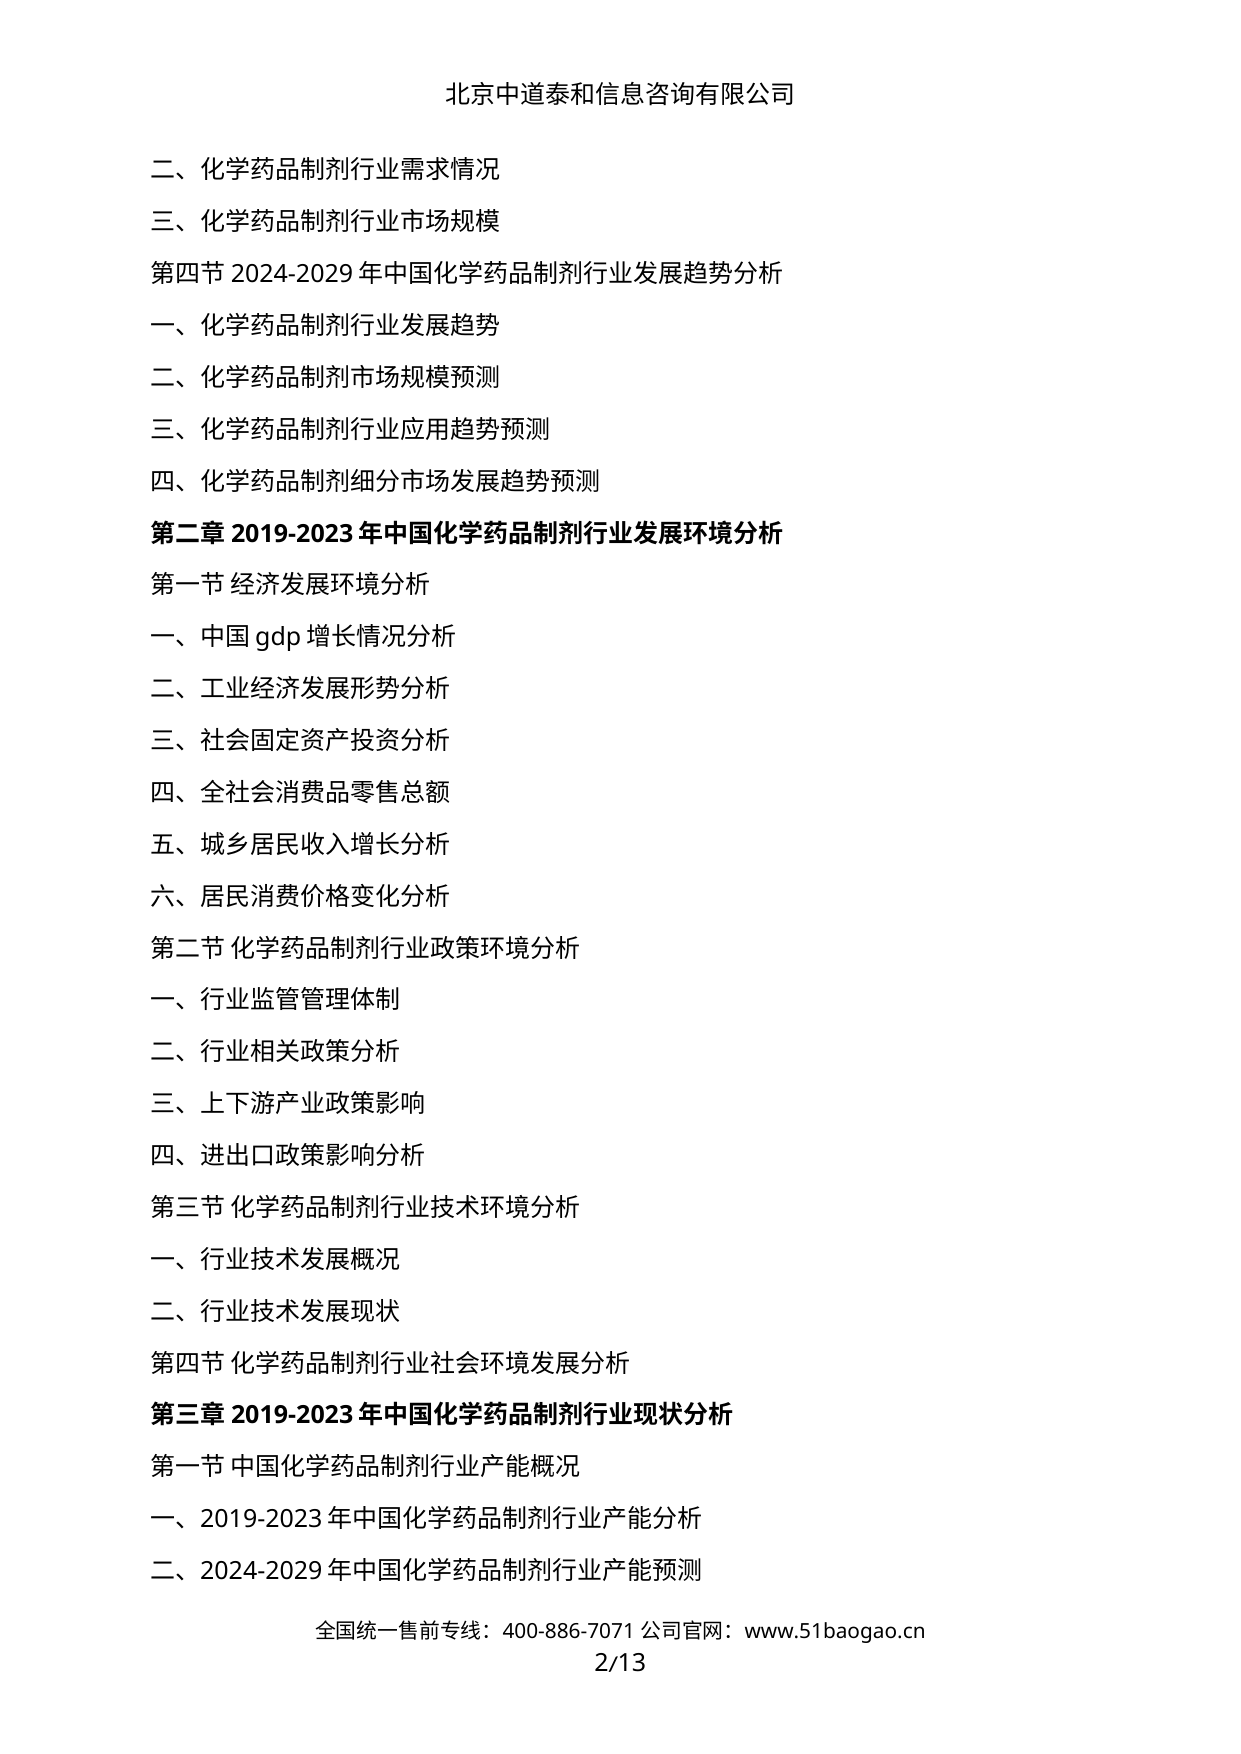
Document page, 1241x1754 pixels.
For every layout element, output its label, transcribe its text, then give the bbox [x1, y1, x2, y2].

text 第四节 化学药品制剂行业社会环境发展分析 [150, 1343, 1090, 1379]
text 第二节 化学药品制剂行业政策环境分析 [150, 928, 1090, 964]
text 第四节 2024-2029年中国化学药品制剂行业发展趋势分析 [150, 254, 1090, 290]
text 四、进出口政策影响分析 [150, 1136, 1090, 1172]
text 三、社会固定资产投资分析 [150, 721, 1090, 757]
text 第三节 化学药品制剂行业技术环境分析 [150, 1187, 1090, 1224]
text 一、行业技术发展概况 [150, 1239, 1090, 1276]
text 三、上下游产业政策影响 [150, 1084, 1090, 1120]
text 六、居民消费价格变化分析 [150, 876, 1090, 912]
text 第二章 2019-2023年中国化学药品制剂行业发展环境分析 [150, 513, 1090, 549]
text 一、行业监管管理体制 [150, 980, 1090, 1016]
text 二、工业经济发展形势分析 [150, 669, 1090, 705]
text 二、化学药品制剂行业需求情况 [150, 150, 1090, 186]
text 三、化学药品制剂行业应用趋势预测 [150, 409, 1090, 446]
text 二、行业相关政策分析 [150, 1032, 1090, 1068]
text 五、城乡居民收入增长分析 [150, 824, 1090, 861]
text 一、化学药品制剂行业发展趋势 [150, 306, 1090, 342]
text 一、中国gdp增长情况分析 [150, 617, 1090, 653]
text 第一节 经济发展环境分析 [150, 565, 1090, 601]
text 第一节 中国化学药品制剂行业产能概况 [150, 1447, 1090, 1483]
text 二、行业技术发展现状 [150, 1291, 1090, 1327]
text 一、2019-2023年中国化学药品制剂行业产能分析 [150, 1499, 1090, 1535]
text 三、化学药品制剂行业市场规模 [150, 202, 1090, 238]
text 四、全社会消费品零售总额 [150, 772, 1090, 809]
text 第三章 2019-2023年中国化学药品制剂行业现状分析 [150, 1395, 1090, 1431]
text 二、化学药品制剂市场规模预测 [150, 357, 1090, 394]
text 二、2024-2029年中国化学药品制剂行业产能预测 [150, 1551, 1090, 1587]
text 四、化学药品制剂细分市场发展趋势预测 [150, 461, 1090, 497]
